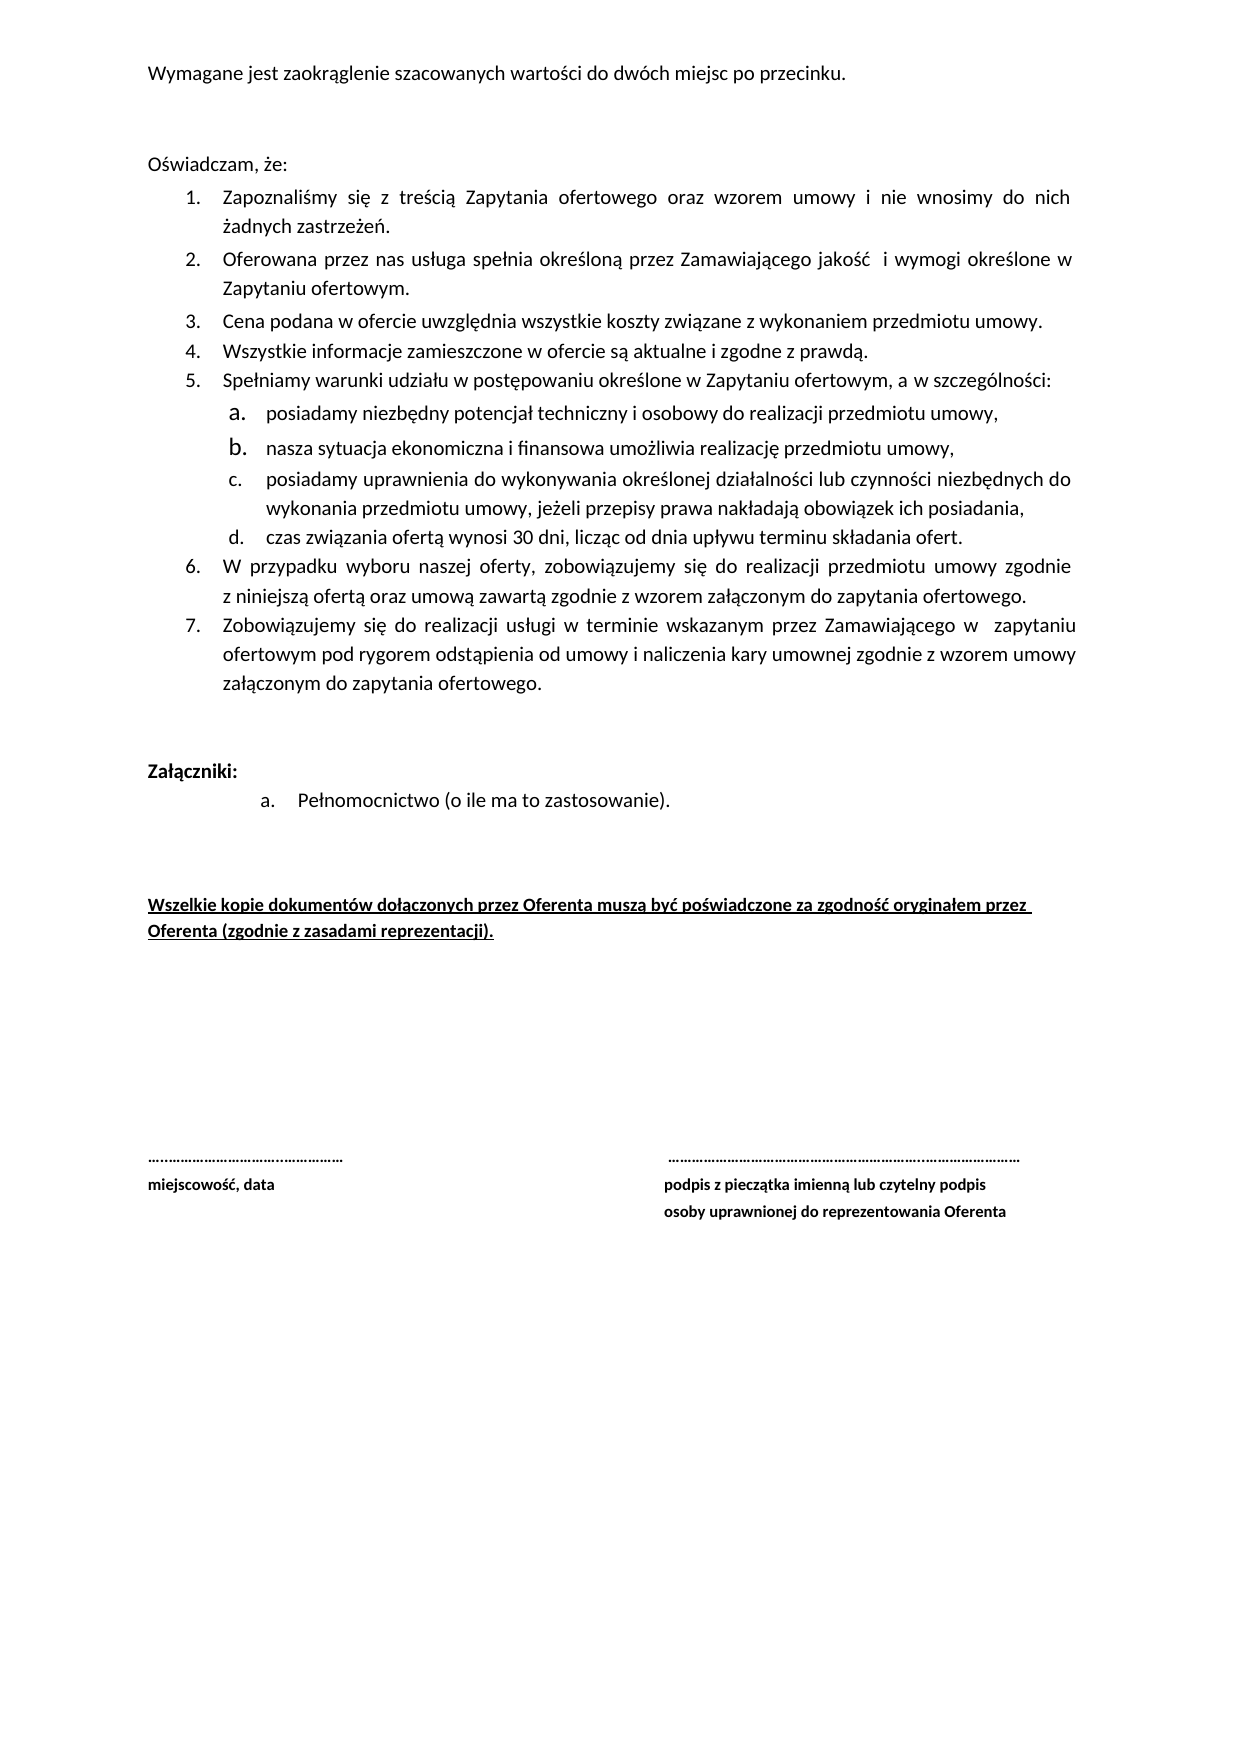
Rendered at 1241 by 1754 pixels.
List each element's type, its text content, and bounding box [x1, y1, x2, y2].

list Pełnomocnictwo (o ile ma to zastosowanie). [260, 787, 1072, 813]
list Spełniamy warunki udziału w postępowaniu określone w Zapytaniu ofertowym, a w szczególności: [185, 367, 1072, 392]
text osoby uprawnionej do reprezentowania Oferenta [590, 1202, 1078, 1222]
list nasza sytuacja ekonomiczna i finansowa umożliwia realizację przedmiotu umowy, [228, 431, 1072, 462]
list Wszystkie informacje zamieszczone w ofercie są aktualne i zgodne z prawdą. [185, 338, 1078, 363]
text Załączniki: [148, 758, 1072, 783]
text miejscowość, data podpis z pieczątka imienną lub czytelny podpis [148, 1174, 1078, 1194]
list posiadamy uprawnienia do wykonywania określonej działalności lub czynności niezbędnych do wykonania przedmiotu umowy, jeżeli przepisy prawa nakładają obowiązek ich posiadania, [228, 466, 1072, 521]
list Zapoznaliśmy się z treścią Zapytania ofertowego oraz wzorem umowy i nie wnosimy do nich żadnych zastrzeżeń. [185, 184, 1072, 239]
list Oferowana przez nas usługa spełnia określoną przez Zamawiającego jakość i wymogi określone w Zapytaniu ofertowym. [185, 246, 1072, 301]
text Wymagane jest zaokrąglenie szacowanych wartości do dwóch miejsc po przecinku. [148, 60, 1072, 118]
text …..………………………..…………… ………………………………………………………..…………………… [148, 1147, 1078, 1167]
list Zobowiązujemy się do realizacji usługi w terminie wskazanym przez Zamawiającego w zapytaniu ofertowym pod rygorem odstąpienia od umowy i naliczenia kary umownej zgodnie z wzorem umowy załączonym do zapytania ofertowego. [185, 612, 1078, 696]
list posiadamy niezbędny potencjał techniczny i osobowy do realizacji przedmiotu umowy, [228, 396, 1072, 427]
list czas związania ofertą wynosi 30 dni, licząc od dnia upływu terminu składania ofert. [228, 524, 1072, 550]
list W przypadku wyboru naszej oferty, zobowiązujemy się do realizacji przedmiotu umowy zgodnie z niniejszą ofertą oraz umową zawartą zgodnie z wzorem załączonym do zapytania ofertowego. [185, 554, 1072, 608]
list Cena podana w ofercie uwzględnia wszystkie koszty związane z wykonaniem przedmiotu umowy. [185, 309, 1072, 334]
text Oświadczam, że: [148, 151, 1072, 176]
subtitle Wszelkie kopie dokumentów dołączonych przez Oferenta muszą być poświadczone za zgodność oryginałem przez Oferenta (zgodnie z zasadami reprezentacji). [148, 893, 1072, 942]
